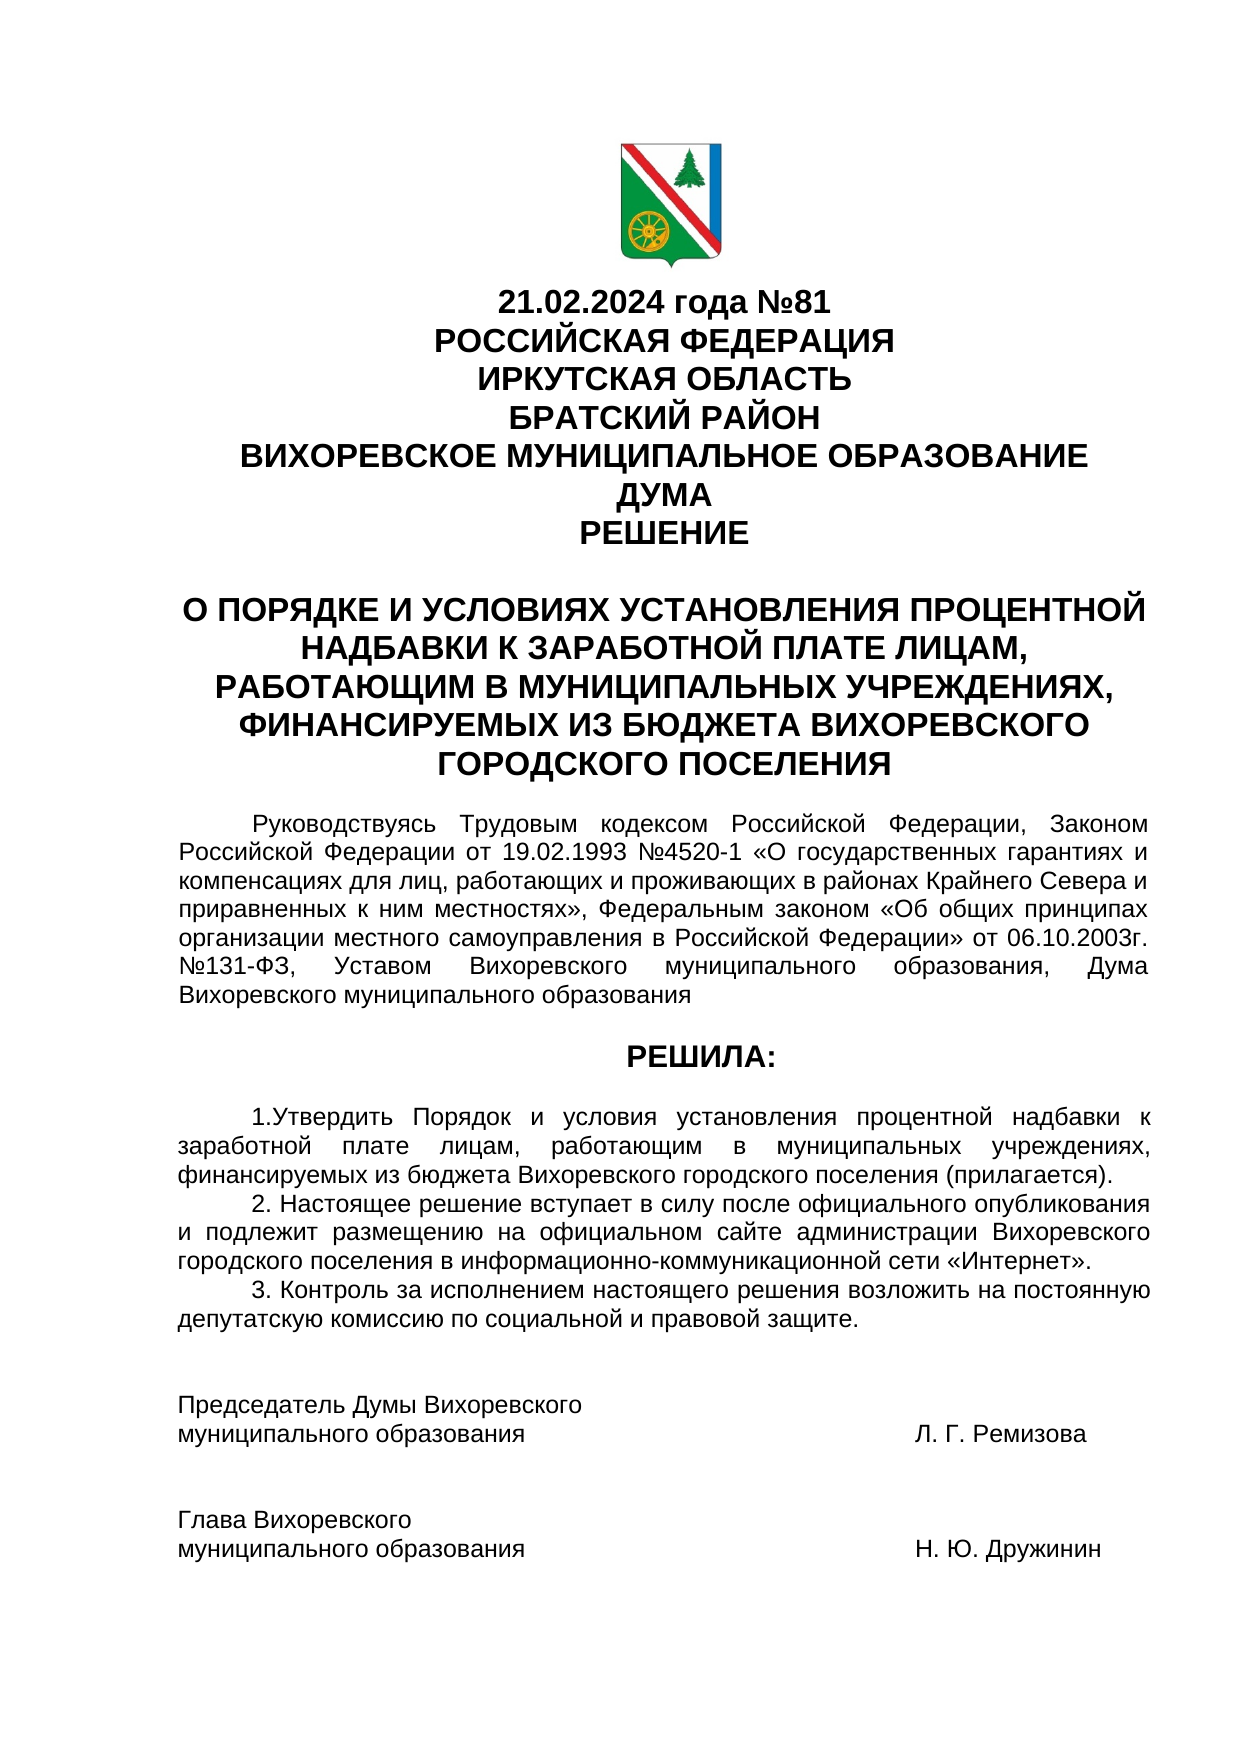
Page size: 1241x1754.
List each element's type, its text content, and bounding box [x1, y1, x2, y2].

text 1.Утвердить Порядок и условия установления процентной надбавки к заработной плате лицам, работающим в муниципальных учреждениях, финансируемых из бюджета Вихоревского городского поселения (прилагается). [177, 1102, 1152, 1189]
text Руководствуясь Трудовым кодексом Российской Федерации, Законом Российской Федерации от 19.02.1993 №4520-1 «О государственных гарантиях и компенсациях для лиц, работающих и проживающих в районах Крайнего Севера и приравненных к ним местностях», Федеральным законом «Об общих принципах организации местного самоуправления в Российской Федерации» от 06.10.2003г. №131-ФЗ, Уставом Вихоревского муниципального образования, Дума Вихоревского муниципального образования [178, 809, 1149, 1009]
text ВИХОРЕВСКОЕ МУНИЦИПАЛЬНОЕ ОБРАЗОВАНИЕ [177, 436, 1152, 475]
text РЕШИЛА: [177, 1038, 1152, 1074]
text муниципального образования Л. Г. Ремизова [177, 1419, 1152, 1447]
text муниципального образования Н. Ю. Дружинин [177, 1534, 1152, 1562]
text О ПОРЯДКЕ И УСЛОВИЯХ УСТАНОВЛЕНИЯ ПРОЦЕНТНОЙ НАДБАВКИ К ЗАРАБОТНОЙ ПЛАТЕ ЛИЦАМ, РАБОТАЮЩИМ В МУНИЦИПАЛЬНЫХ УЧРЕЖДЕНИЯХ, ФИНАНСИРУЕМЫХ ИЗ БЮДЖЕТА ВИХОРЕВСКОГО ГОРОДСКОГО ПОСЕЛЕНИЯ [177, 590, 1152, 782]
picture [596, 118, 733, 283]
text БРАТСКИЙ РАЙОН [177, 398, 1152, 436]
text 2. Настоящее решение вступает в силу после официального опубликования и подлежит размещению на официальном сайте администрации Вихоревского городского поселения в информационно-коммуникационной сети «Интернет». [177, 1189, 1152, 1275]
text ИРКУТСКАЯ ОБЛАСТЬ [177, 359, 1152, 398]
text 21.02.2024 года №81 [177, 282, 1152, 321]
text РОССИЙСКАЯ ФЕДЕРАЦИЯ [177, 321, 1152, 359]
text Председатель Думы Вихоревского [177, 1390, 1152, 1419]
text ДУМА [177, 475, 1152, 513]
text РЕШЕНИЕ [177, 513, 1152, 552]
text Глава Вихоревского [177, 1505, 1152, 1534]
text 3. Контроль за исполнением настоящего решения возложить на постоянную депутатскую комиссию по социальной и правовой защите. [177, 1275, 1152, 1332]
